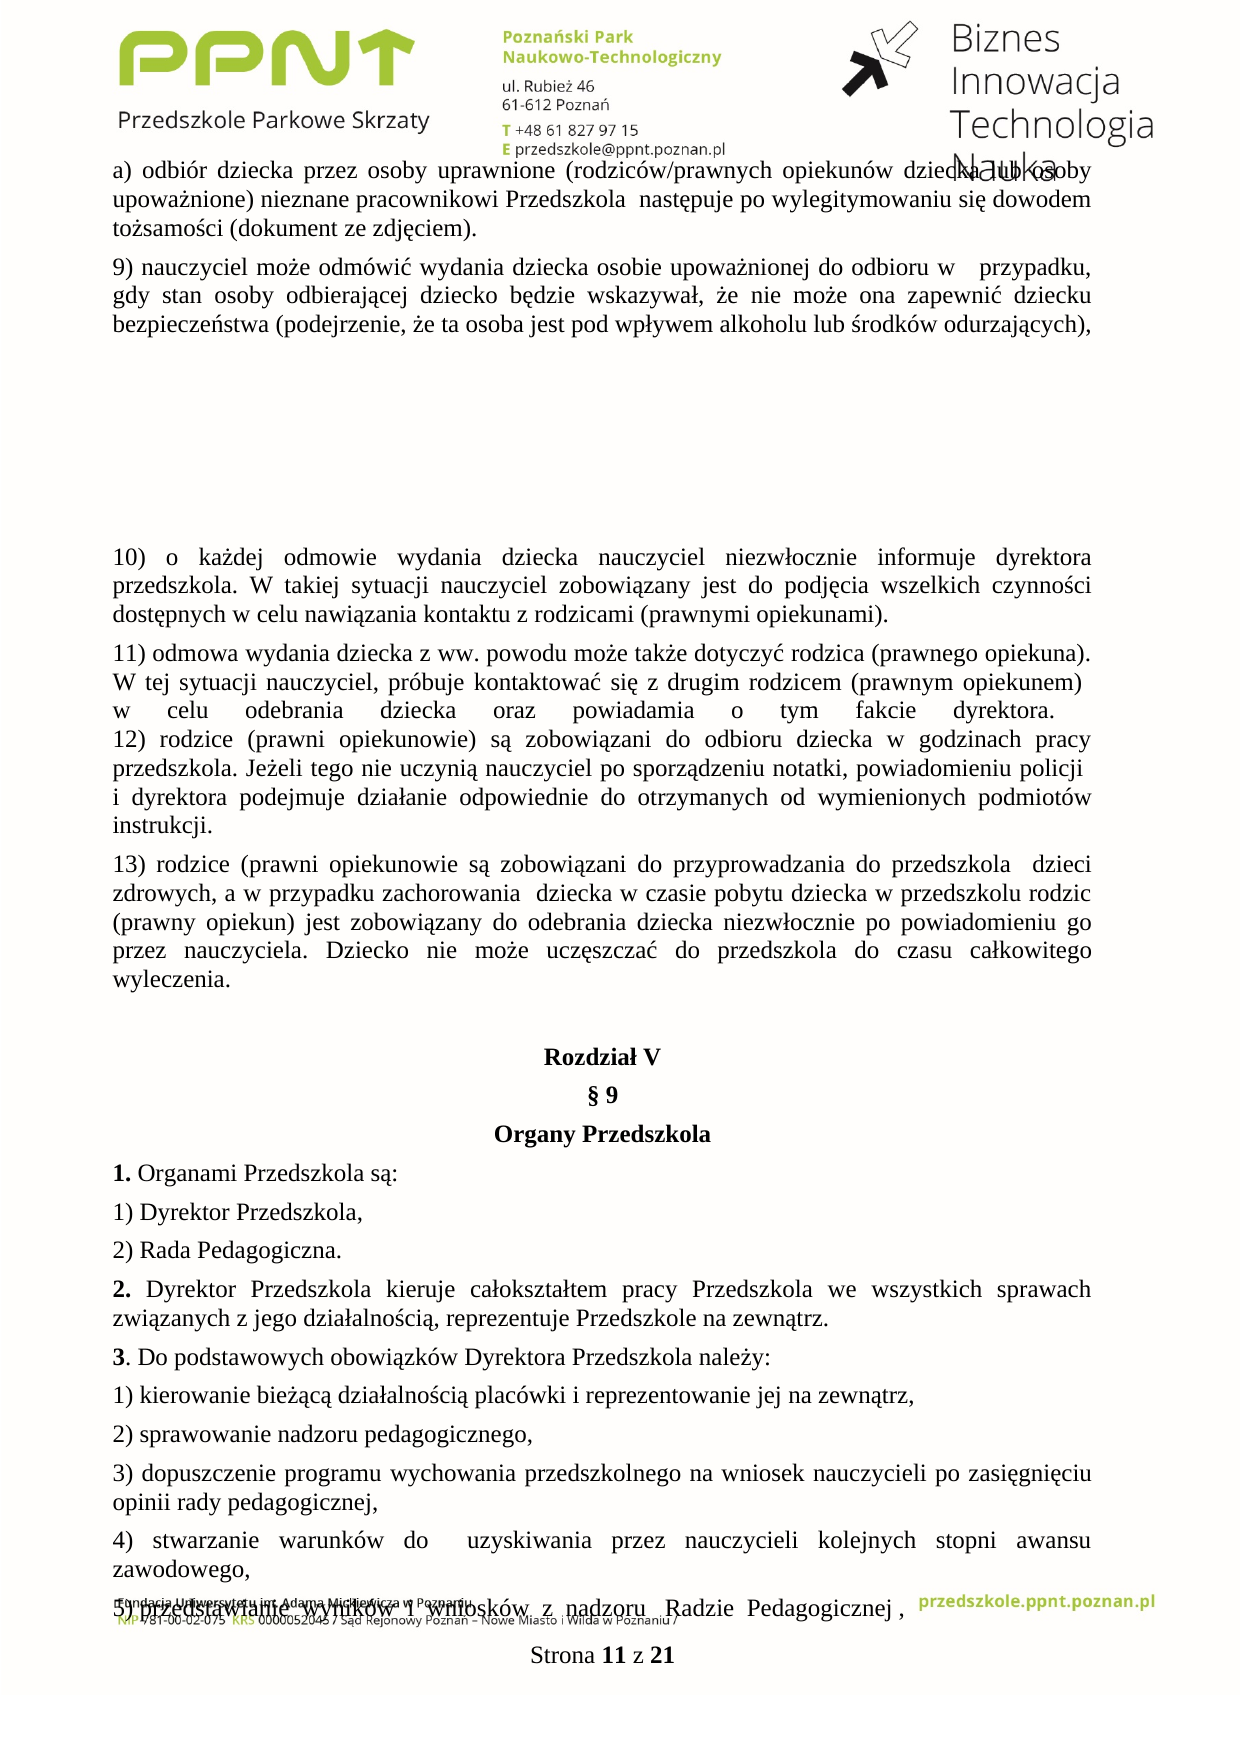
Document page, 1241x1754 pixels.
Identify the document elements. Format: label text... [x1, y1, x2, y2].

text 5) przedstawianie wyników i wniosków z nadzoru Radzie Pedagogicznej , [112, 1593, 1092, 1622]
text 3) dopuszczenie programu wychowania przedszkolnego na wniosek nauczycieli po zasięgnięciu opinii rady pedagogicznej, [112, 1458, 1092, 1516]
text 13) rodzice (prawni opiekunowie są zobowiązani do przyprowadzania do przedszkola dzieci zdrowych, a w przypadku zachorowania dziecka w czasie pobytu dziecka w przedszkolu rodzic (prawny opiekun) jest zobowiązany do odebrania dziecka niezwłocznie po powiadomieniu go przez nauczyciela. Dziecko nie może uczęszczać do przedszkola do czasu całkowitego wyleczenia. [112, 849, 1092, 993]
text Rozdział V [112, 1042, 1092, 1071]
text 11) odmowa wydania dziecka z ww. powodu może także dotyczyć rodzica (prawnego opiekuna). W tej sytuacji nauczyciel, próbuje kontaktować się z drugim rodzicem (prawnym opiekunem) w celu odebrania dziecka oraz powiadamia o tym fakcie dyrektora. 12) rodzice (prawni opiekunowie) są zobowiązani do odbioru dziecka w godzinach pracy przedszkola. Jeżeli tego nie uczynią nauczyciel po sporządzeniu notatki, powiadomieniu policji i dyrektora podejmuje działanie odpowiednie do otrzymanych od wymienionych podmiotów instrukcji. [112, 638, 1092, 839]
text 4) stwarzanie warunków do uzyskiwania przez nauczycieli kolejnych stopni awansu zawodowego, [112, 1526, 1092, 1583]
text 9) nauczyciel może odmówić wydania dziecka osobie upoważnionej do odbioru w przypadku, gdy stan osoby odbierającej dziecko będzie wskazywał, że nie może ona zapewnić dziecku bezpieczeństwa (podejrzenie, że ta osoba jest pod wpływem alkoholu lub środków odurzających), [112, 252, 1092, 338]
text 1. Organami Przedszkola są: [112, 1158, 1092, 1187]
text 10) o każdej odmowie wydania dziecka nauczyciel niezwłocznie informuje dyrektora przedszkola. W takiej sytuacji nauczyciel zobowiązany jest do podjęcia wszelkich czynności dostępnych w celu nawiązania kontaktu z rodzicami (prawnymi opiekunami). [112, 542, 1092, 628]
picture [1, 0, 1241, 1695]
text 2) Rada Pedagogiczna. [112, 1236, 1092, 1264]
text Organy Przedszkola [112, 1119, 1092, 1148]
text 1) kierowanie bieżącą działalnością placówki i reprezentowanie jej na zewnątrz, [112, 1381, 1092, 1409]
text 1) Dyrektor Przedszkola, [112, 1197, 1092, 1226]
text a) odbiór dziecka przez osoby uprawnione (rodziców/prawnych opiekunów dziecka lub osoby upoważnione) nieznane pracownikowi Przedszkola następuje po wylegitymowaniu się dowodem tożsamości (dokument ze zdjęciem). [112, 156, 1092, 242]
text 2. Dyrektor Przedszkola kieruje całokształtem pracy Przedszkola we wszystkich sprawach związanych z jego działalnością, reprezentuje Przedszkole na zewnątrz. [112, 1274, 1092, 1332]
text 3. Do podstawowych obowiązków Dyrektora Przedszkola należy: [112, 1342, 1092, 1371]
text 2) sprawowanie nadzoru pedagogicznego, [112, 1419, 1092, 1448]
text § 9 [112, 1081, 1092, 1109]
